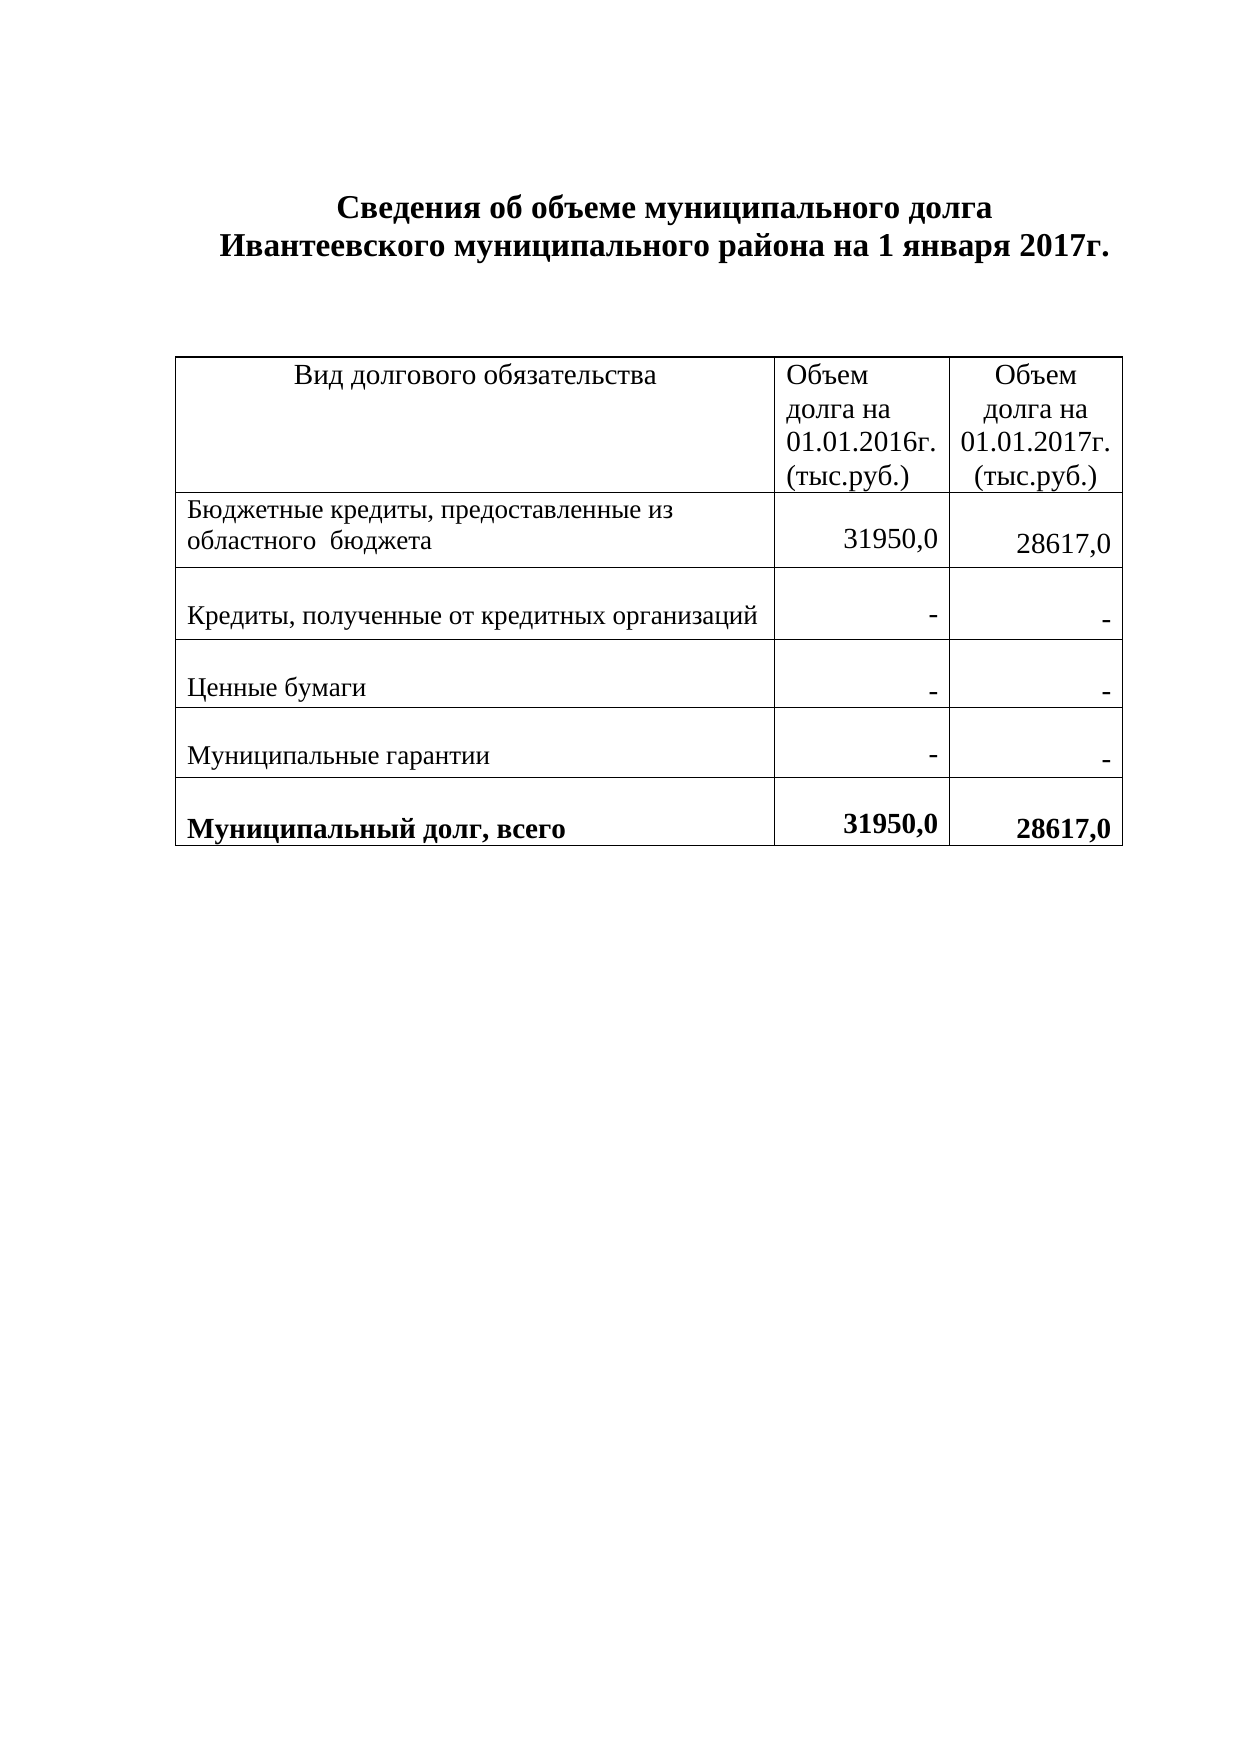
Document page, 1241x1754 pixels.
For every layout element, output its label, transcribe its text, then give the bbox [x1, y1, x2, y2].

table_cell - [775, 568, 949, 639]
table_cell Муниципальные гарантии [176, 708, 774, 777]
table_header Вид долгового обязательства [176, 358, 774, 492]
table_cell - [950, 568, 1122, 639]
table_cell - [775, 640, 949, 707]
table_cell Бюджетные кредиты, предоставленные из областного бюджета [176, 493, 774, 567]
table_cell 28617,0 [950, 493, 1122, 567]
table_cell - [950, 640, 1122, 707]
table_cell 31950,0 [775, 493, 949, 567]
table_cell Кредиты, полученные от кредитных организаций [176, 568, 774, 639]
table_cell Ценные бумаги [176, 640, 774, 707]
table_header Объем долга на 01.01.2016г. (тыс.руб.) [775, 358, 949, 492]
table_cell - [950, 708, 1122, 777]
table_cell 28617,0 [950, 778, 1122, 845]
table_header Объем долга на 01.01.2017г. (тыс.руб.) [950, 358, 1122, 492]
text Сведения об объеме муниципального долга [177, 187, 1152, 225]
table_cell Муниципальный долг, всего [176, 778, 774, 845]
text Ивантеевского муниципального района на 1 января 2017г. [177, 225, 1152, 263]
table_cell - [775, 708, 949, 777]
table_cell 31950,0 [775, 778, 949, 845]
